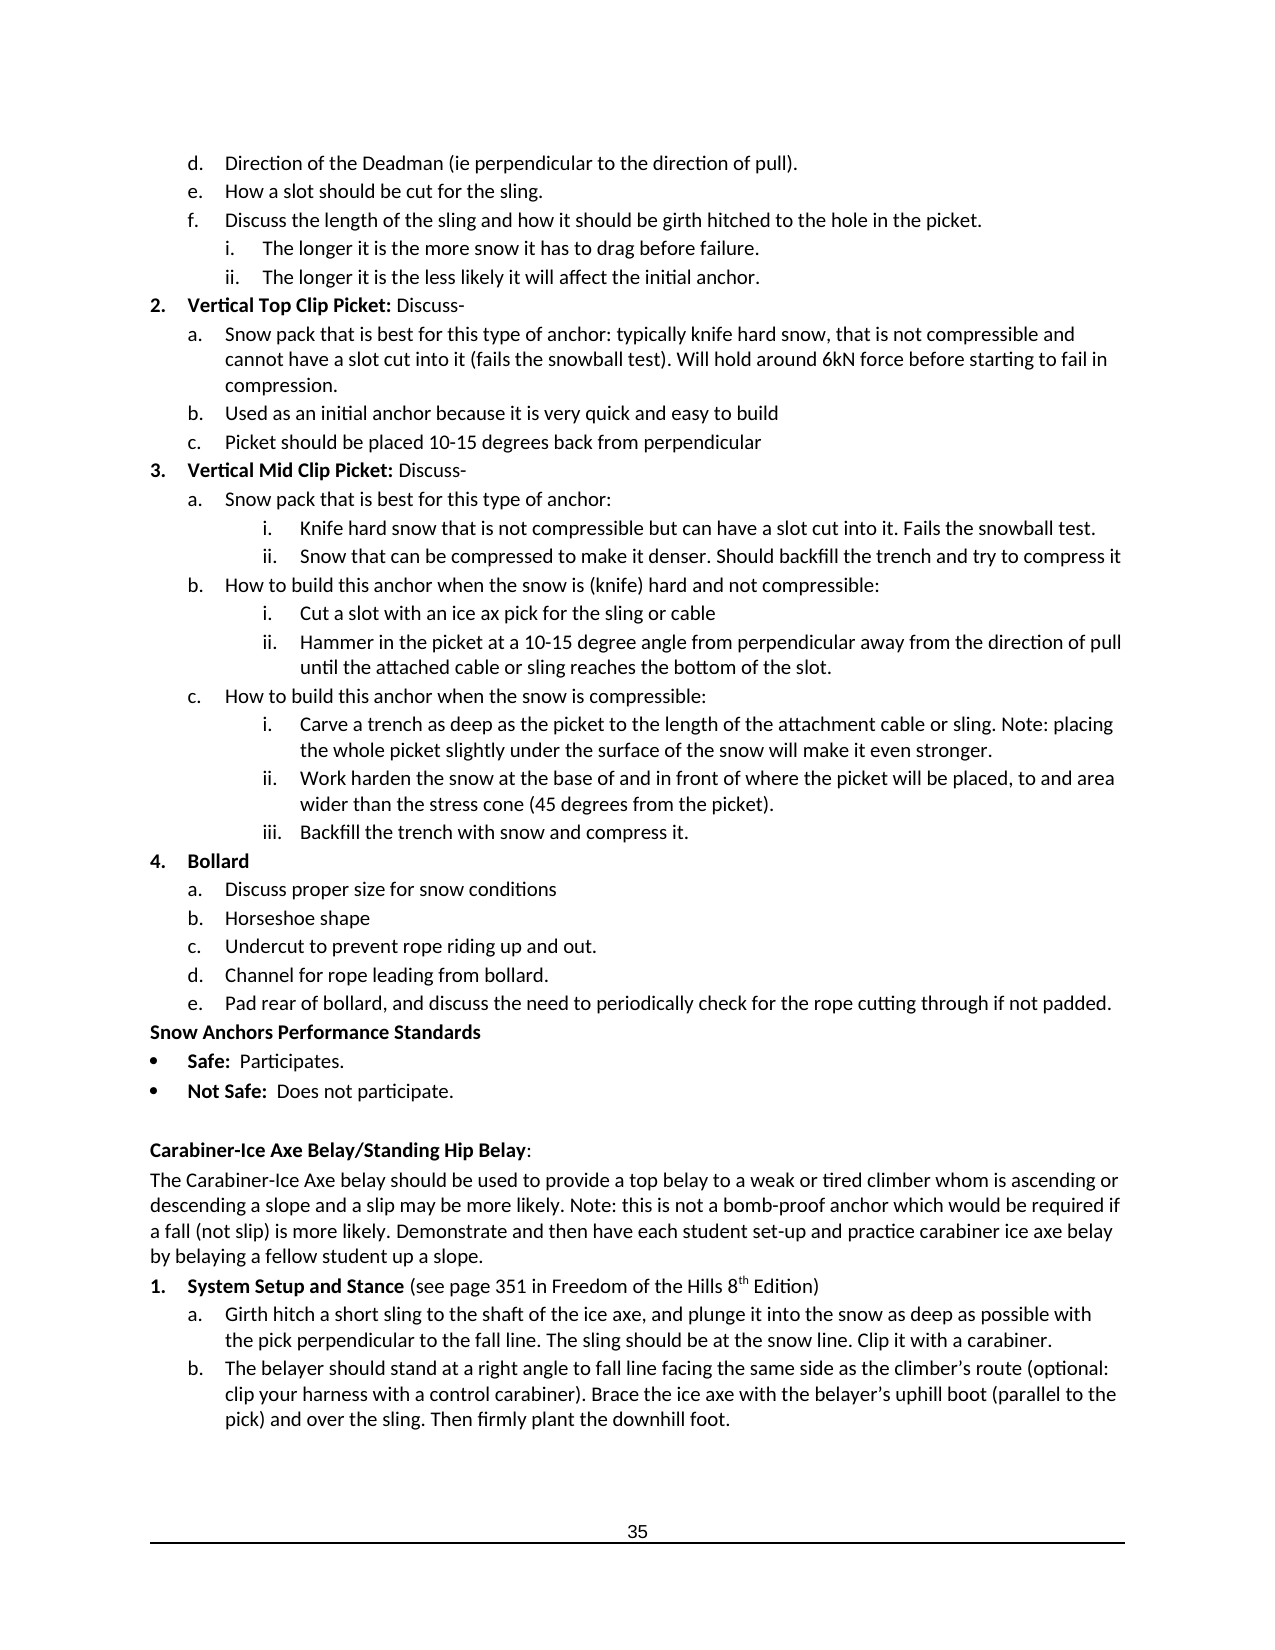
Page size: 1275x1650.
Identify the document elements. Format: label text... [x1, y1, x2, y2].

list Girth hitch a short sling to the shaft of the ice axe, and plunge it into the snow as deep as possible with the pick perpendicular to the fall line. The sling should be at the snow line. Clip it with a carabiner. [187, 1301, 1125, 1352]
list Not Safe: Does not participate. [150, 1078, 1125, 1104]
list The longer it is the less likely it will affect the initial anchor. [225, 264, 1125, 289]
list Direction of the Deadman (ie perpendicular to the direction of pull). [187, 150, 1125, 175]
list How to build this anchor when the snow is (knife) hard and not compressible: [187, 572, 1125, 597]
text Carabiner-Ice Axe Belay/Standing Hip Belay: [150, 1137, 1125, 1163]
list Snow that can be compressed to make it denser. Should backfill the trench and try to compress it [262, 543, 1125, 569]
list Bollard [150, 848, 1125, 873]
list Backfill the trench with snow and compress it. [262, 819, 1125, 845]
list Discuss the length of the sling and how it should be girth hitched to the hole in the picket. [187, 207, 1125, 232]
list Hammer in the picket at a 10-15 degree angle from perpendicular away from the direction of pull until the attached cable or sling reaches the bottom of the slot. [262, 629, 1125, 680]
list Snow pack that is best for this type of anchor: typically knife hard snow, that is not compressible and cannot have a slot cut into it (fails the snowball test). Will hold around 6kN force before starting to fail in compression. [187, 321, 1125, 397]
text Snow Anchors Performance Standards [150, 1019, 1125, 1044]
list Horseshoe shape [187, 905, 1125, 930]
list Carve a trench as deep as the picket to the length of the attachment cable or sling. Note: placing the whole picket slightly under the surface of the snow will make it even stronger. [262, 711, 1125, 762]
list Channel for rope leading from bollard. [187, 962, 1125, 987]
list Vertical Top Clip Picket: Discuss- [150, 293, 1125, 318]
list Work harden the snow at the base of and in front of where the picket will be placed, to and area wider than the stress cone (45 degrees from the picket). [262, 765, 1125, 816]
list Knife hard snow that is not compressible but can have a slot cut into it. Fails the snowball test. [262, 515, 1125, 540]
list Discuss proper size for snow conditions [187, 876, 1125, 902]
list The longer it is the more snow it has to drag before failure. [225, 236, 1125, 261]
list Undercut to prevent rope riding up and out. [187, 933, 1125, 959]
list Pad rear of bollard, and discuss the need to periodically check for the rope cutting through if not padded. [187, 991, 1125, 1016]
list How to build this anchor when the snow is compressible: [187, 683, 1125, 708]
list Safe: Participates. [150, 1049, 1125, 1074]
list Snow pack that is best for this type of anchor: [187, 486, 1125, 512]
list How a slot should be cut for the sling. [187, 178, 1125, 204]
text The Carabiner-Ice Axe belay should be used to provide a top belay to a weak or tired climber whom is ascending or descending a slope and a slip may be more likely. Note: this is not a bomb-proof anchor which would be required if a fall (not slip) is more likely. Demonstrate and then have each student set-up and practice carabiner ice axe belay by belaying a fellow student up a slope. [150, 1167, 1125, 1269]
list Picket should be placed 10-15 degrees back from perpendicular [187, 429, 1125, 454]
list The belayer should stand at a right angle to fall line facing the same side as the climber’s route (optional: clip your harness with a control carabiner). Brace the ice axe with the belayer’s uphill boot (parallel to the pick) and over the sling. Then firmly plant the downhill foot. [187, 1355, 1125, 1432]
list Vertical Mid Clip Picket: Discuss- [150, 458, 1125, 483]
list Used as an initial anchor because it is very quick and easy to build [187, 401, 1125, 426]
list Cut a slot with an ice ax pick for the sling or cable [262, 600, 1125, 626]
list System Setup and Stance (see page 351 in Freedom of the Hills 8th Edition) [150, 1273, 1125, 1298]
